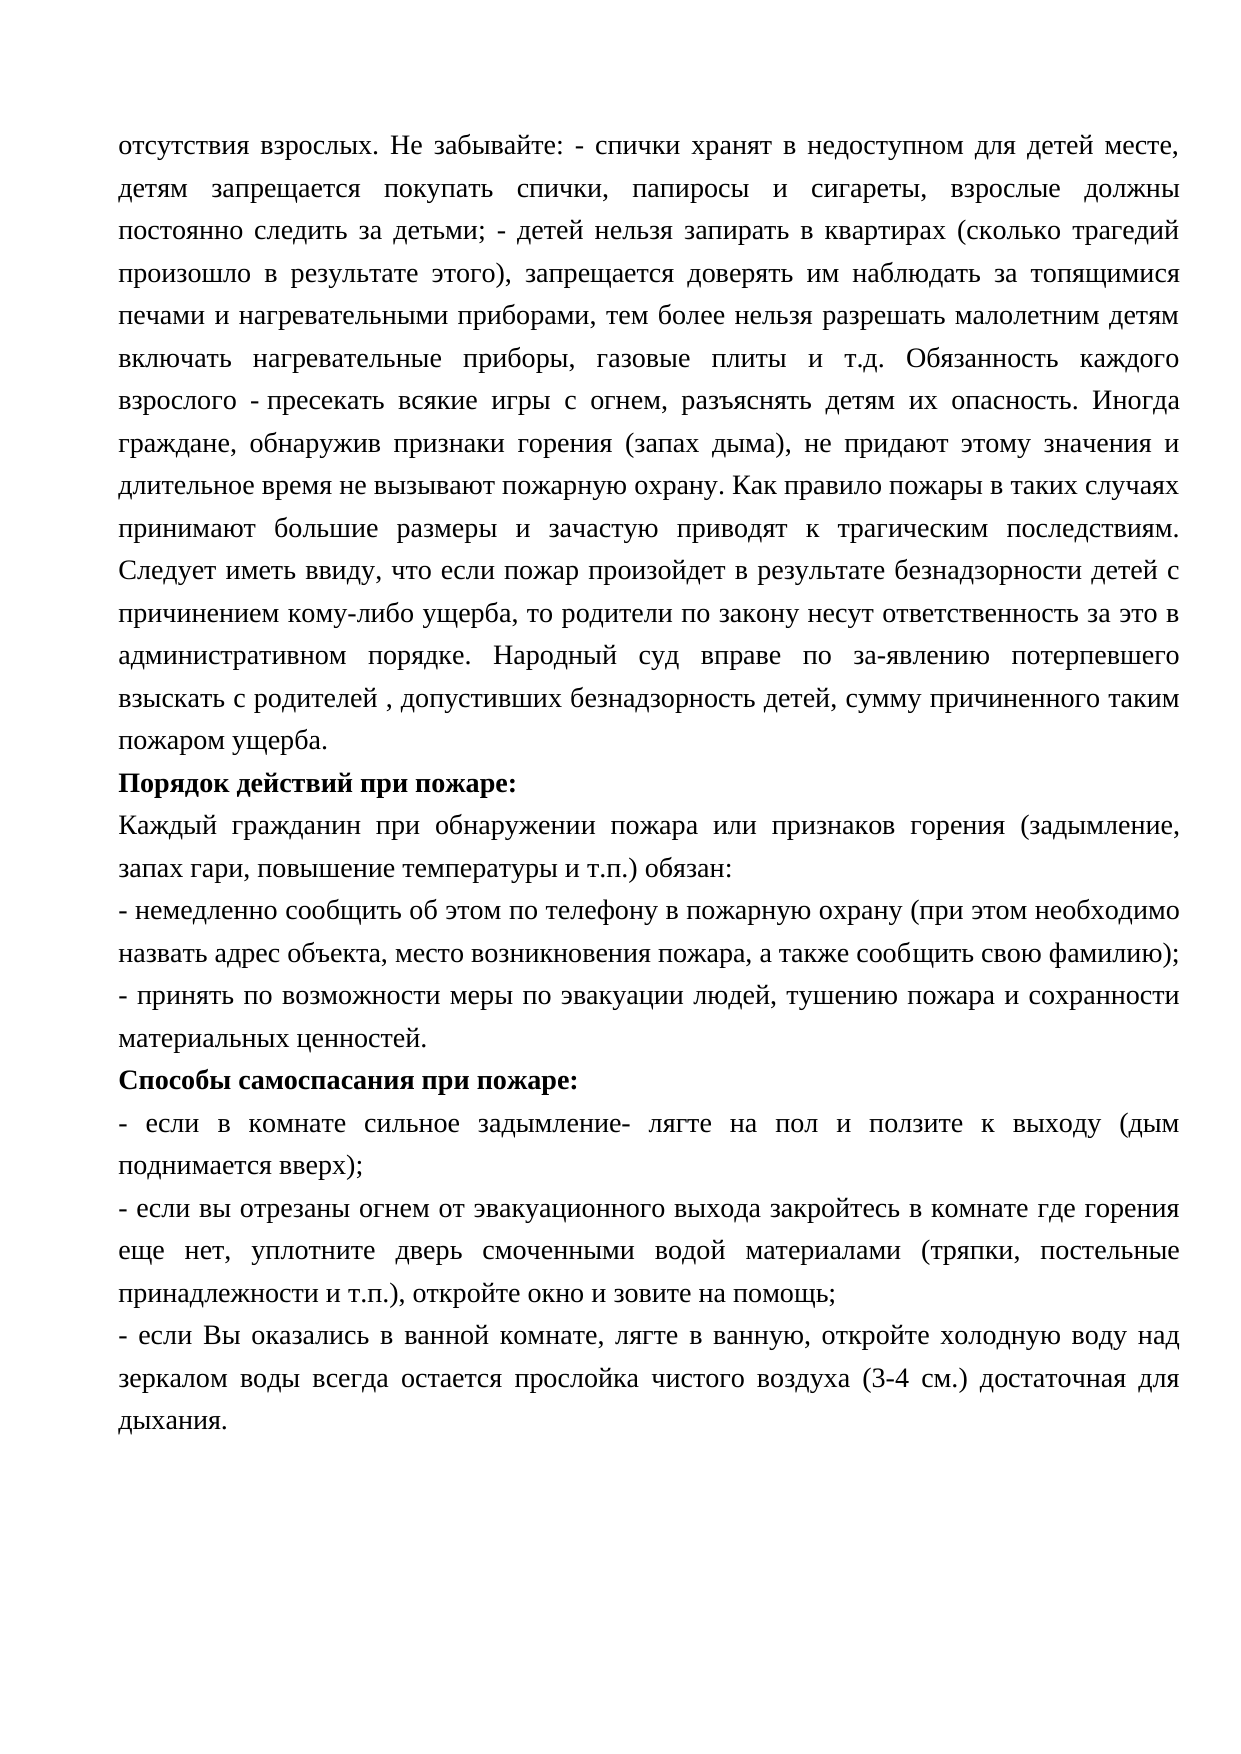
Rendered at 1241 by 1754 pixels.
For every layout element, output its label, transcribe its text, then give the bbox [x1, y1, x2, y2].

text - немедленно сообщить об этом по телефону в пожарную охрану (при этом необходимо назвать адрес объекта, место возникновения пожара, а также сообщить свою фамилию); [118, 883, 1181, 968]
text - если Вы оказались в ванной комнате, лягте в ванную, откройте холодную воду над зеркалом воды всегда остается прослойка чистого воздуха (3-4 см.) достаточная для дыхания. [118, 1308, 1181, 1436]
text - если вы отрезаны огнем от эвакуационного выхода закройтесь в комнате где горения еще нет, уплотните дверь смоченными водой материалами (тряпки, постельные принадлежности и т.п.), откройте окно и зовите на помощь; [118, 1181, 1181, 1308]
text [118, 118, 1181, 756]
text Порядок действий при пожаре: [118, 756, 1181, 798]
text Каждый гражданин при обнаружении пожара или признаков горения (задымление, запах гари, повышение температуры и т.п.) обязан: [118, 798, 1181, 883]
text Способы самоспасания при пожаре: [118, 1053, 1181, 1096]
text - если в комнате сильное задымление- лягте на пол и ползите к выходу (дым поднимается вверх); [118, 1096, 1181, 1181]
text - принять по возможности меры по эвакуации людей, тушению пожара и сохранности материальных ценностей. [118, 968, 1181, 1053]
